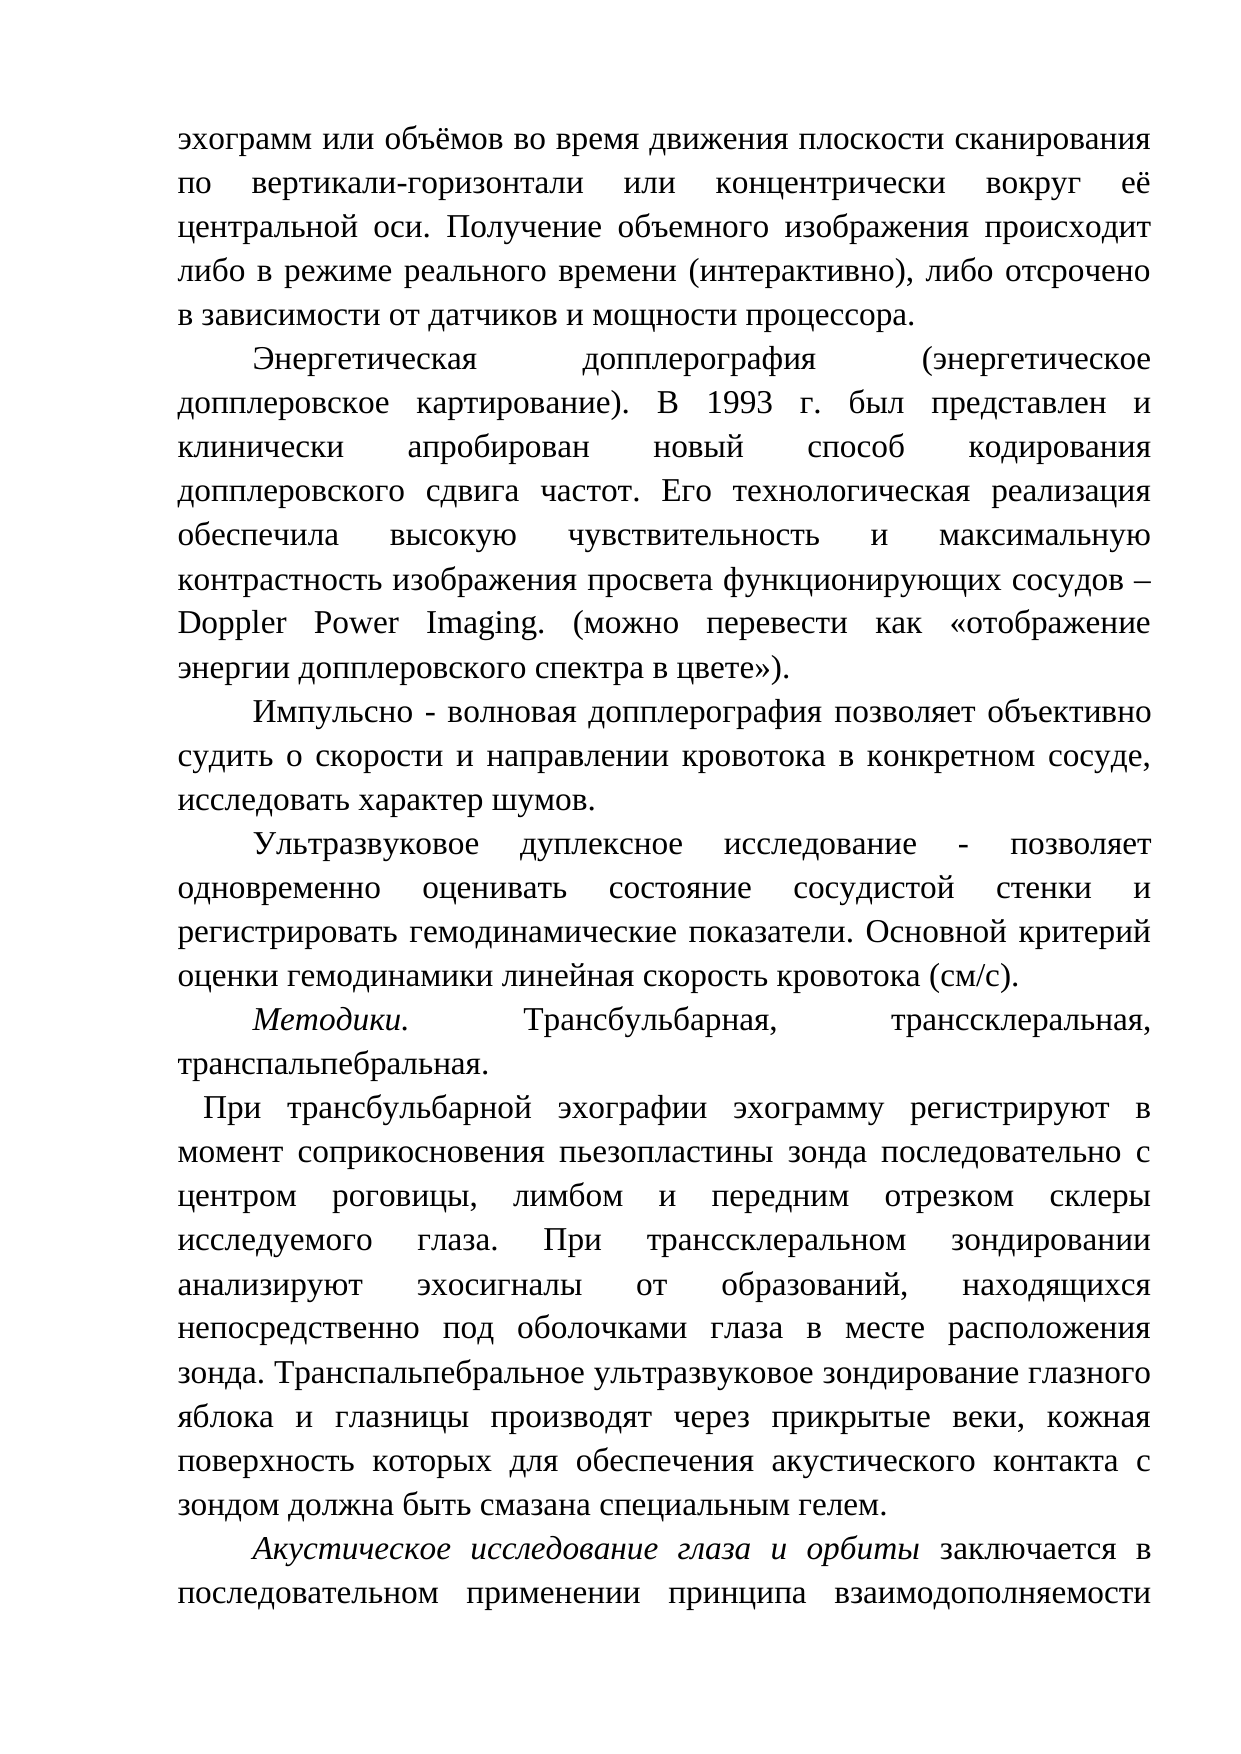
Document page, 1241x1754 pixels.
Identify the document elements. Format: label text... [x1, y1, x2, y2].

text Энергетическая допплерография (энергетическое допплеровское картирование). В 1993 г. был представлен и клинически апробирован новый способ кодирования допплеровского сдвига частот. Его технологическая реализация обеспечила высокую чувствительность и максимальную контрастность изображения просвета функционирующих сосудов – Doppler Power Imaging. (можно перевести как «отображение энергии допплеровского спектра в цвете»). [177, 338, 1152, 685]
text Импульсно - волновая допплерография позволяет объективно судить о скорости и направлении кровотока в конкретном сосуде, исследовать характер шумов. [177, 691, 1152, 817]
text Методики. Трансбульбарная, транссклеральная, транспальпебральная. При трансбульбарной эхографии эхограмму регистрируют в момент соприкосновения пьезопластины зонда последовательно с центром роговицы, лимбом и передним отрезком склеры исследуемого глаза. При транссклеральном зондировании анализируют эхосигналы от образований, находящихся непосредственно под оболочками глаза в месте расположения зонда. Транспальпебральное ультразвуковое зондирование глазного яблока и глазницы производят через прикрытые веки, кожная поверхность которых для обеспечения акустического контакта с зондом должна быть смазана специальным гелем. [177, 999, 1152, 1522]
text Ультразвуковое дуплексное исследование - позволяет одновременно оценивать состояние сосудистой стенки и регистрировать гемодинамические показатели. Основной критерий оценки гемодинамики линейная скорость кровотока (см/с). [177, 823, 1152, 994]
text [177, 118, 1152, 333]
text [177, 1528, 1152, 1611]
